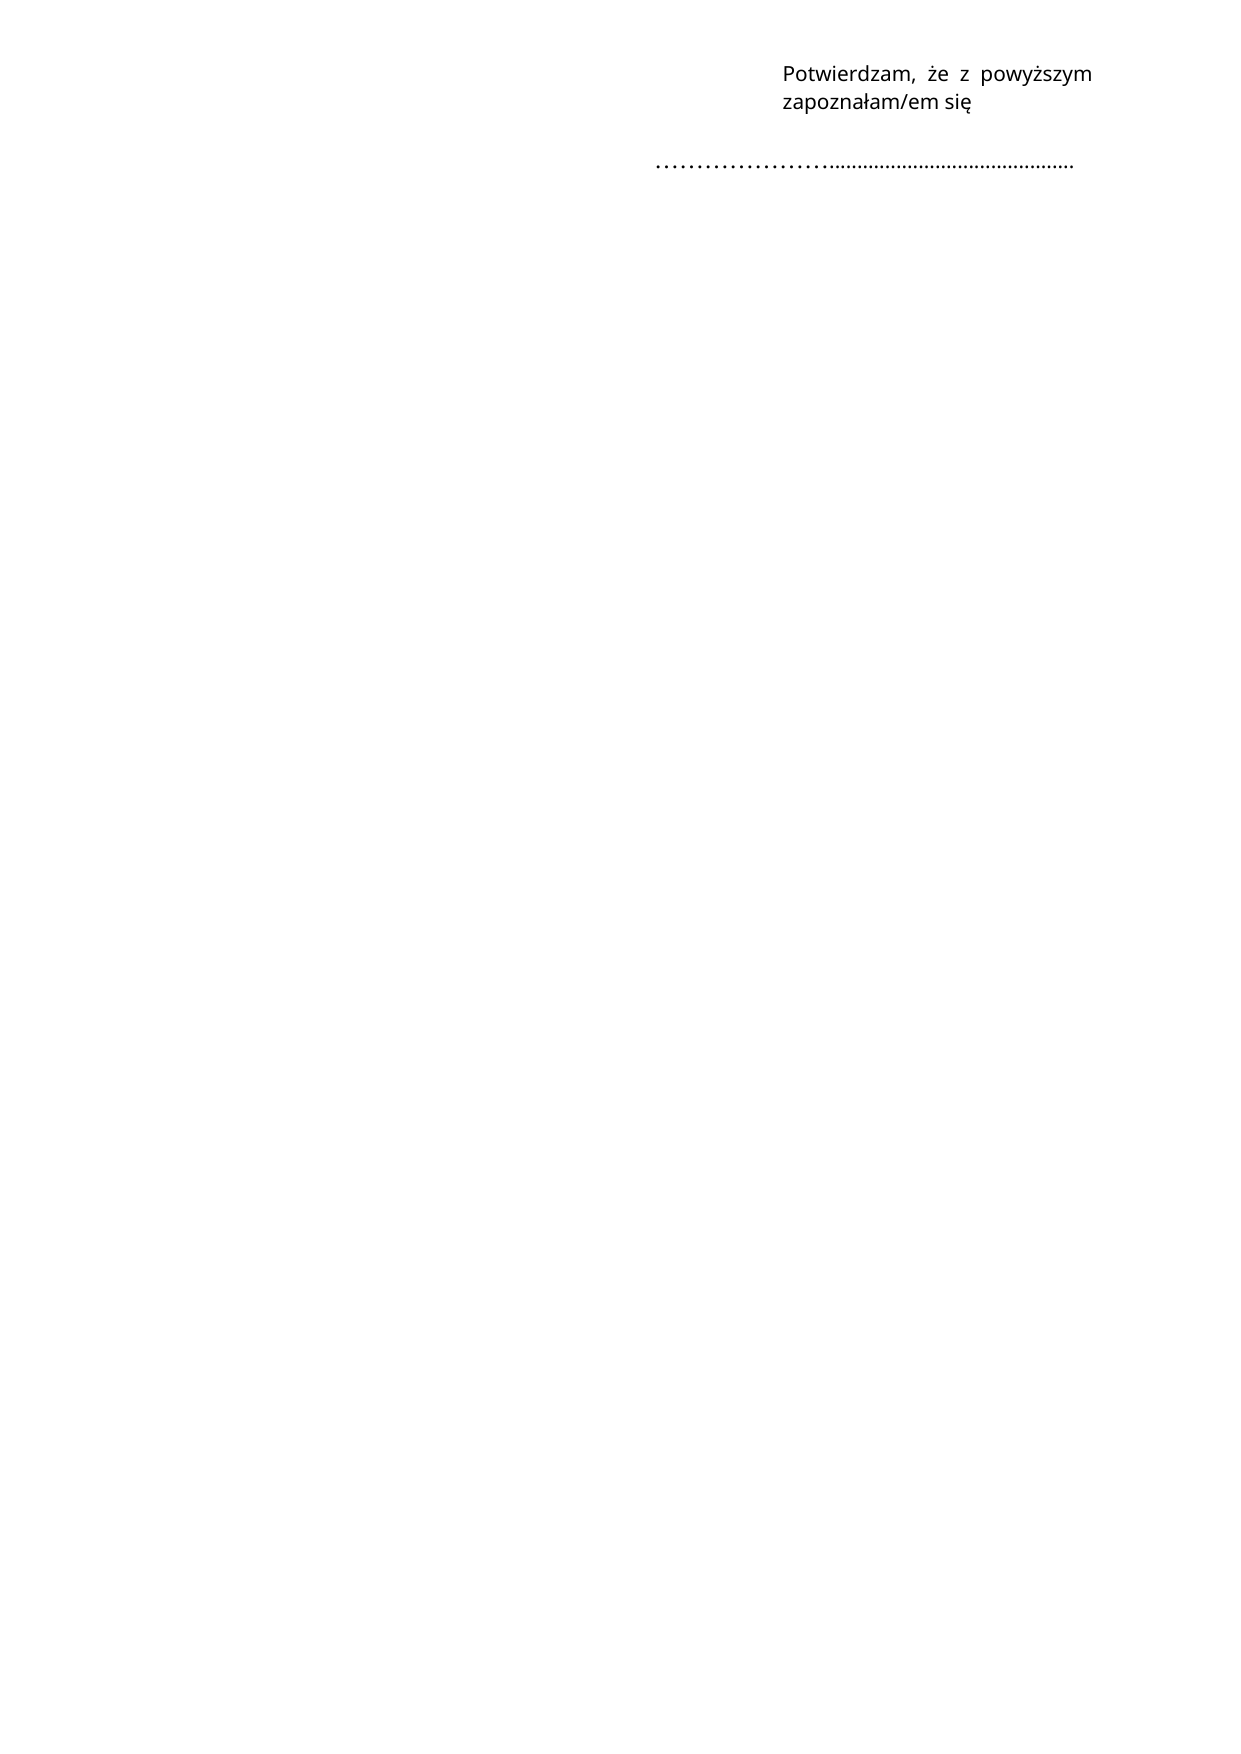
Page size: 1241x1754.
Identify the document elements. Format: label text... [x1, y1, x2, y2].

text Potwierdzam, że z powyższym zapoznałam/em się [782, 59, 1093, 116]
text …………………............................................ [148, 146, 1093, 175]
